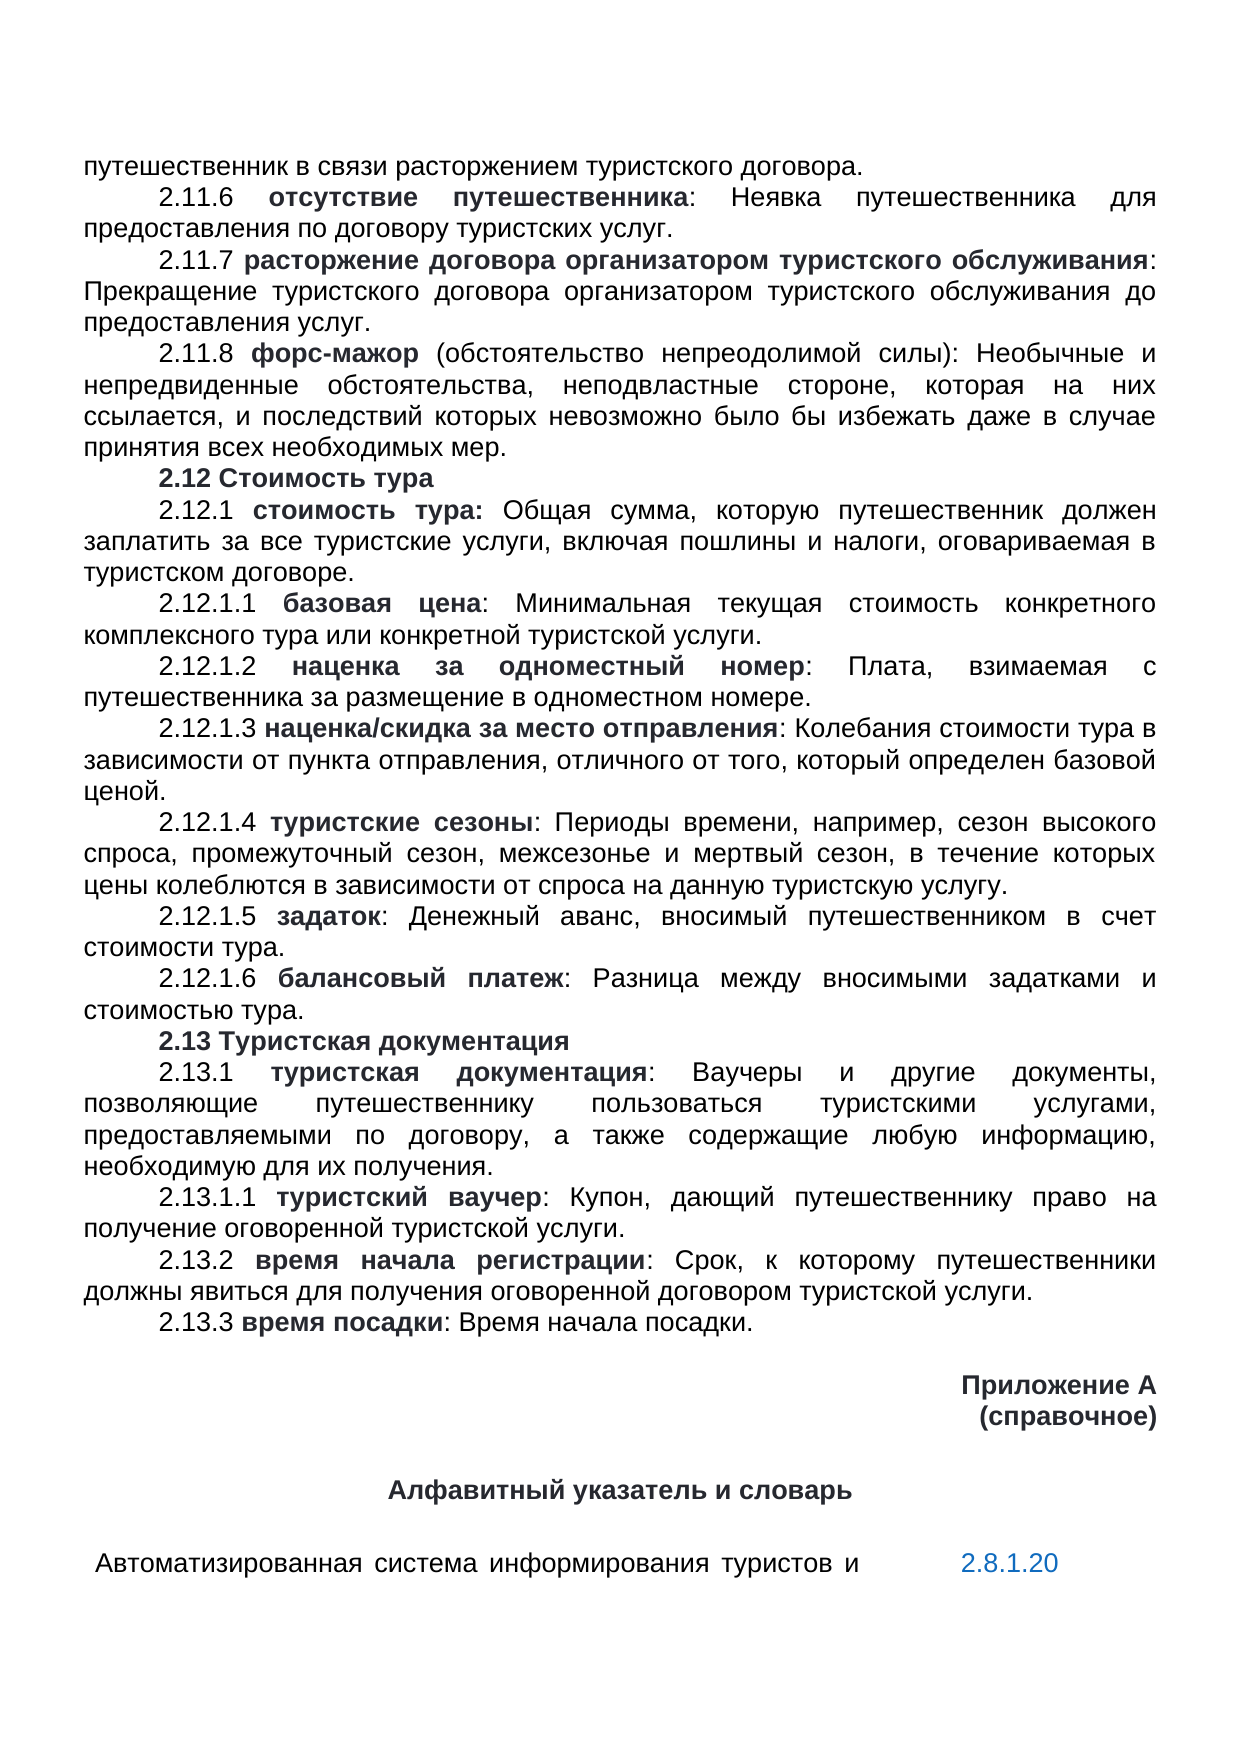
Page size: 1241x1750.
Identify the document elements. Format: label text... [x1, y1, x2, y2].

text 2.12.1.1 базовая цена: Минимальная текущая стоимость конкретного комплексного тура или конкретной туристской услуги. [83, 587, 1157, 650]
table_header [84, 1548, 871, 1579]
text 2.13 Туристская документация [83, 1025, 1157, 1056]
text 2.13.1 туристская документация: Ваучеры и другие документы, позволяющие путешественнику пользоваться туристскими услугами, предоставляемыми по договору, а также содержащие любую информацию, необходимую для их получения. [83, 1056, 1157, 1181]
text 2.11.8 форс-мажор (обстоятельство непреодолимой силы): Необычные и непредвиденные обстоятельства, неподвластные стороне, которая на них ссылается, и последствий которых невозможно было бы избежать даже в случае принятия всех необходимых мер. [83, 337, 1157, 462]
table_header 2.8.1.20 [871, 1548, 1148, 1579]
text 2.12.1.3 наценка/скидка за место отправления: Колебания стоимости тура в зависимости от пункта отправления, отличного от того, который определен базовой ценой. [83, 712, 1157, 806]
text 2.12 Стоимость тура [83, 462, 1157, 494]
text 2.11.7 расторжение договора организатором туристского обслуживания: Прекращение туристского договора организатором туристского обслуживания до предоставления услуг. [83, 244, 1157, 337]
text 2.13.2 время начала регистрации: Срок, к которому путешественники должны явиться для получения оговоренной договором туристской услуги. [83, 1244, 1157, 1306]
text 2.11.6 отсутствие путешественника: Неявка путешественника для предоставления по договору туристских услуг. [83, 181, 1157, 244]
text 2.12.1.4 туристские сезоны: Периоды времени, например, сезон высокого спроса, промежуточный сезон, межсезонье и мертвый сезон, в течение которых цены колеблются в зависимости от спроса на данную туристскую услугу. [83, 806, 1157, 900]
text 2.12.1.5 задаток: Денежный аванс, вносимый путешественником в счет стоимости тура. [83, 900, 1157, 962]
text 2.12.1.6 балансовый платеж: Разница между вносимыми задатками и стоимостью тура. [83, 962, 1157, 1025]
text 2.12.1.2 наценка за одноместный номер: Плата, взимаемая с путешественника за размещение в одноместном номере. [83, 650, 1157, 712]
subtitle Алфавитный указатель и словарь [83, 1474, 1157, 1505]
text 2.13.1.1 туристский ваучер: Купон, дающий путешественнику право на получение оговоренной туристской услуги. [83, 1181, 1157, 1244]
text 2.13.3 время посадки: Время начала посадки. [83, 1306, 1157, 1337]
text 2.12.1 стоимость тура: Общая сумма, которую путешественник должен заплатить за все туристские услуги, включая пошлины и налоги, оговариваемая в туристском договоре. [83, 494, 1157, 587]
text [83, 150, 1157, 181]
text Приложение А (справочное) [83, 1369, 1157, 1431]
